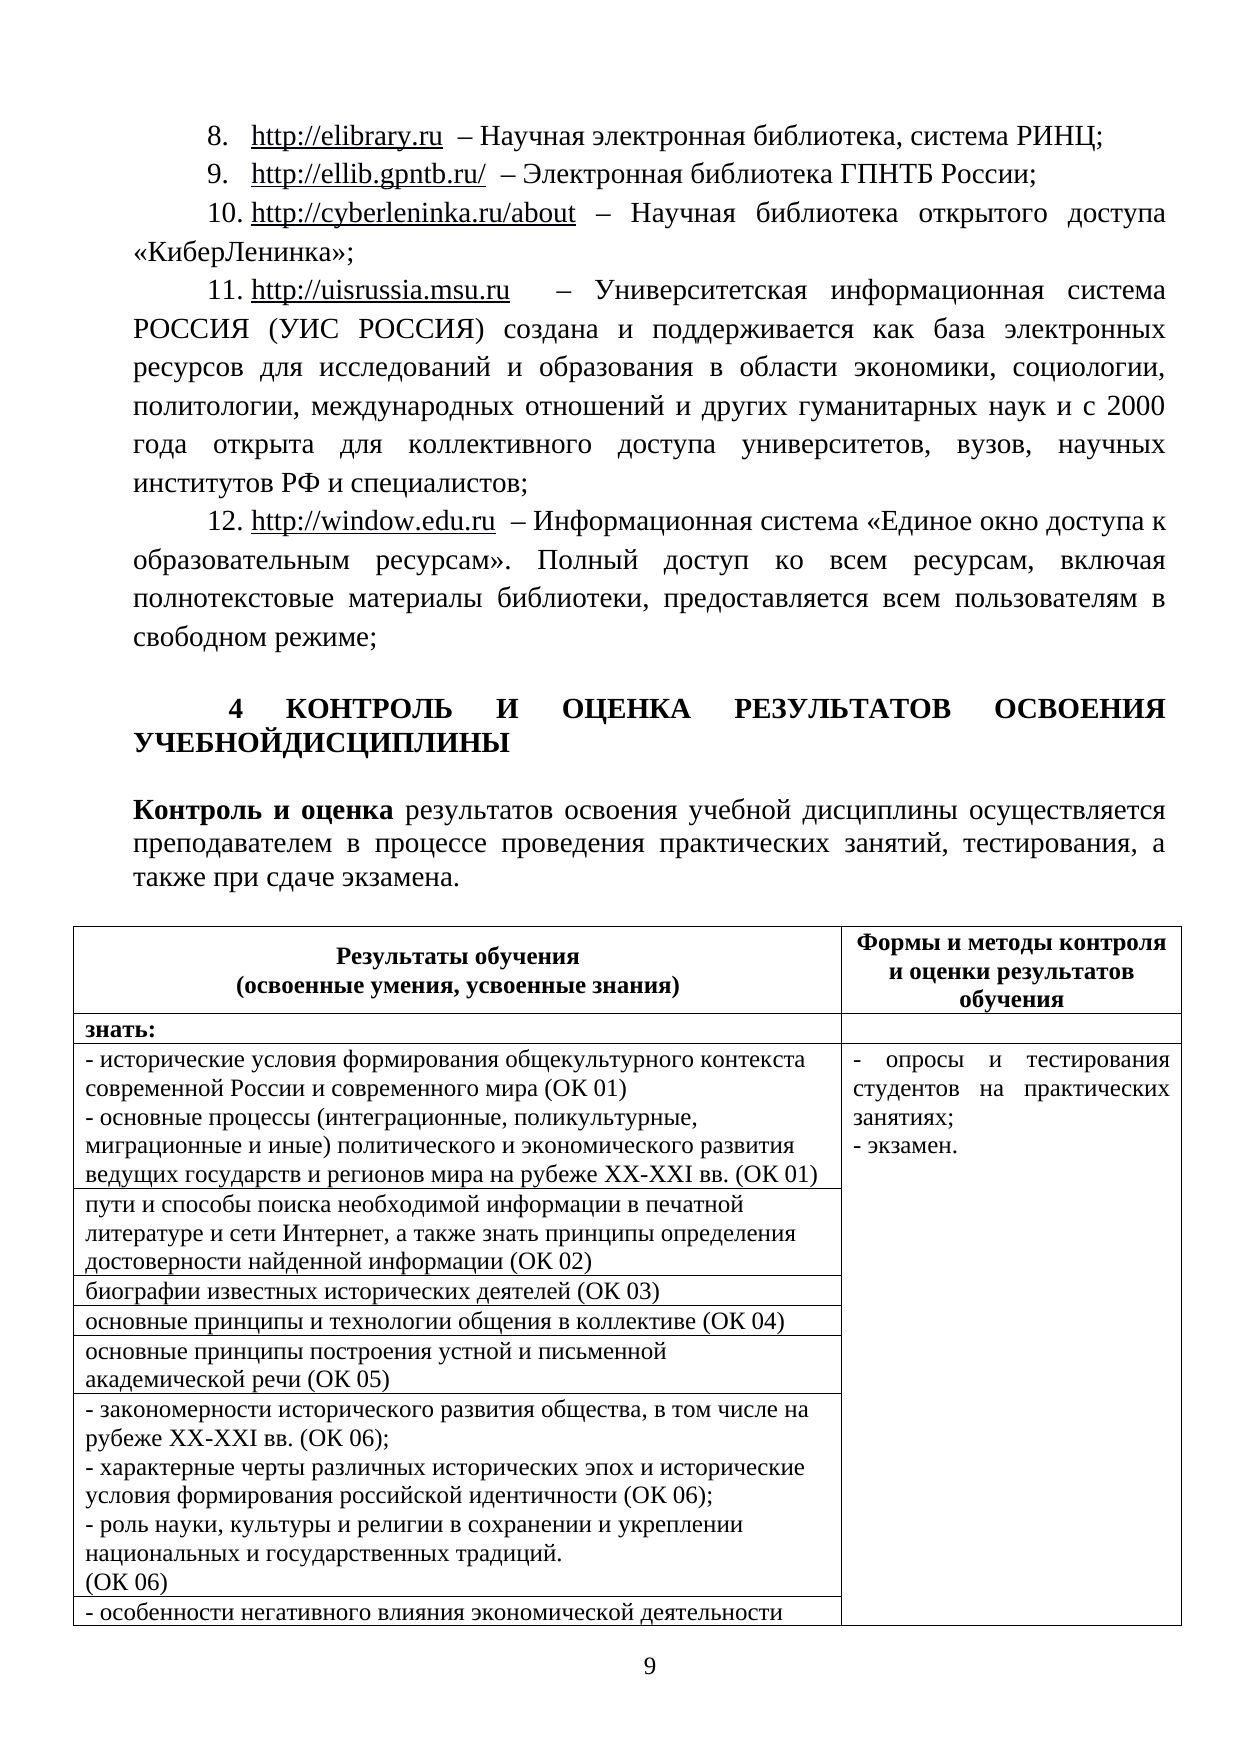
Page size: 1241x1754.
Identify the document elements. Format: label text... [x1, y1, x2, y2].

table_header Формы и методы контроля и оценки результатов обучения [842, 927, 1181, 1013]
table_cell основные принципы и технологии общения в коллективе (ОК 04) [74, 1306, 841, 1335]
table_cell - исторические условия формирования общекультурного контекста современной России и современного мира (ОК 01) - основные процессы (интеграционные, поликультурные, миграционные и иные) политического и экономического развития ведущих государств и регионов мира на рубеже XX-XXI вв. (ОК 01) [74, 1044, 841, 1188]
table_cell биографии известных исторических деятелей (ОК 03) [74, 1276, 841, 1305]
table_cell знать: [74, 1014, 841, 1043]
table_cell пути и способы поиска необходимой информации в печатной литературе и сети Интернет, а также знать принципы определения достоверности найденной информации (ОК 02) [74, 1189, 841, 1275]
list http://uisrussia.msu.ru – Университетская информационная система РОССИЯ (УИС РОССИЯ) создана и поддерживается как база электронных ресурсов для исследований и образования в области экономики, социологии, политологии, международных отношений и других гуманитарных наук и с 2000 года открыта для коллективного доступа университетов, вузов, научных институтов РФ и специалистов; [133, 272, 1167, 498]
table_header Результаты обучения (освоенные умения, усвоенные знания) [74, 927, 841, 1013]
table_cell - закономерности исторического развития общества, в том числе на рубеже XX-XXI вв. (ОК 06); - характерные черты различных исторических эпох и исторические условия формирования российской идентичности (ОК 06); - роль науки, культуры и религии в сохранении и укреплении национальных и государственных традиций. (ОК 06) [74, 1394, 841, 1596]
table_cell - опросы и тестирования студентов на практических занятиях; - экзамен. [842, 1044, 1181, 1625]
list http://ellib.gpntb.ru/ – Электронная библиотека ГПНТБ России; [133, 157, 1167, 190]
list http://cyberleninka.ru/about – Научная библиотека открытого доступа «КиберЛенинка»; [133, 195, 1167, 267]
list http://elibrary.ru – Научная электронная библиотека, система РИНЦ; [133, 118, 1167, 152]
text Контроль и оценка результатов освоения учебной дисциплины осуществляется преподавателем в процессе проведения практических занятий, тестирования, а также при сдаче экзамена. [133, 792, 1167, 892]
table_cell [74, 1597, 841, 1625]
table_cell [842, 1014, 1181, 1043]
list http://window.edu.ru – Информационная система «Единое окно доступа к образовательным ресурсам». Полный доступ ко всем ресурсам, включая полнотекстовые материалы библиотеки, предоставляется всем пользователям в свободном режиме; [133, 503, 1167, 653]
subtitle 4 Контроль и оценка результатов освоения УЧЕБНОЙДисциплины [133, 691, 1167, 758]
table_cell основные принципы построения устной и письменной академической речи (ОК 05) [74, 1336, 841, 1393]
